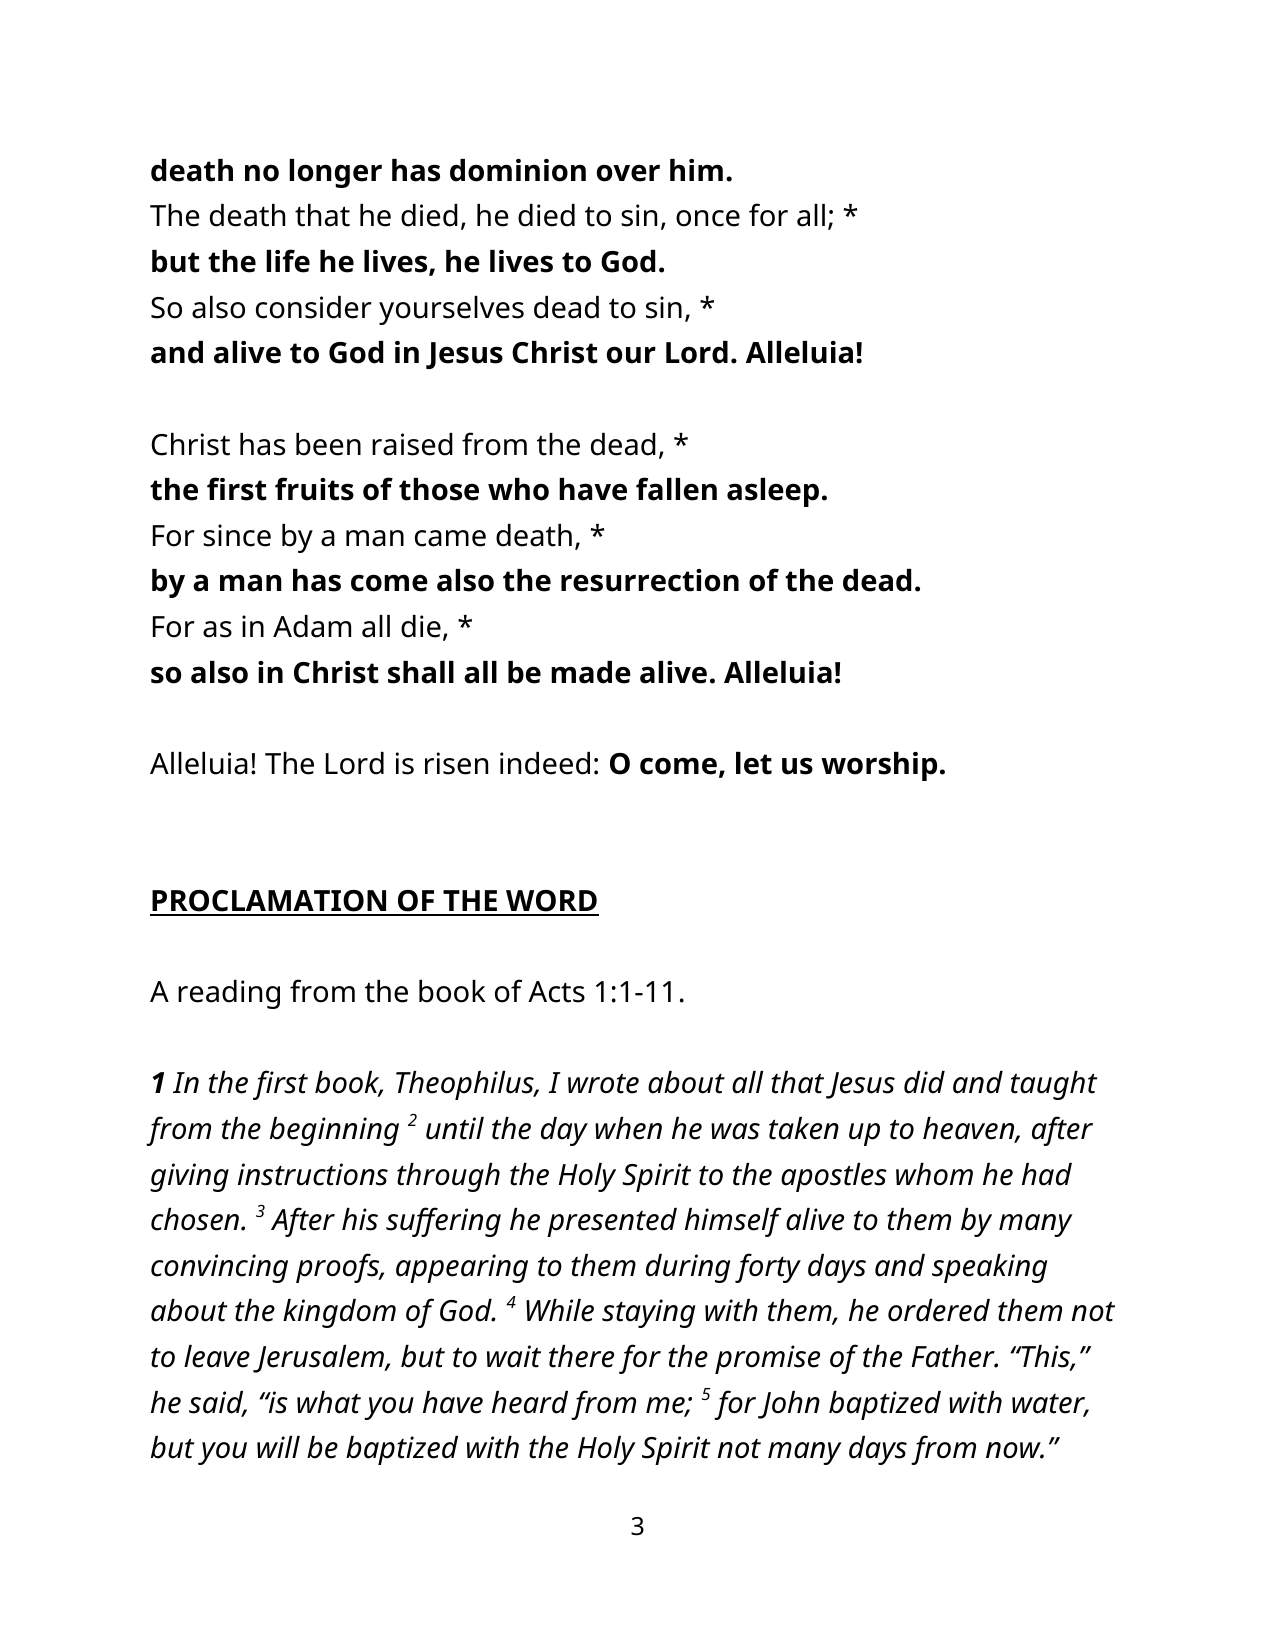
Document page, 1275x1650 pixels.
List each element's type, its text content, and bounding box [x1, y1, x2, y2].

text 1 In the first book, Theophilus, I wrote about all that Jesus did and taught from the beginning 2 until the day when he was taken up to heaven, after giving instructions through the Holy Spirit to the apostles whom he had chosen. 3 After his suffering he presented himself alive to them by many convincing proofs, appearing to them during forty days and speaking about the kingdom of God. 4 While staying with them, he ordered them not to leave Jerusalem, but to wait there for the promise of the Father. “This,” he said, “is what you have heard from me; 5 for John baptized with water, but you will be baptized with the Holy Spirit not many days from now.” [150, 1062, 1125, 1467]
text PROCLAMATION OF THE WORD [150, 880, 1125, 920]
text A reading from the book of Acts 1:1-11. [150, 971, 1125, 1011]
text so also in Christ shall all be made alive. Alleluia! [150, 652, 1125, 692]
text Christ has been raised from the dead, * [150, 424, 1125, 463]
text by a man has come also the resurrection of the dead. [150, 561, 1125, 600]
text So also consider yourselves dead to sin, * [150, 287, 1125, 327]
text death no longer has dominion over him. [150, 150, 1125, 190]
text and alive to God in Jesus Christ our Lord. Alleluia! [150, 332, 1125, 372]
text the first fruits of those who have fallen asleep. [150, 469, 1125, 509]
text Alleluia! The Lord is risen indeed: O come, let us worship. [150, 743, 1125, 783]
text For as in Adam all die, * [150, 606, 1125, 646]
text The death that he died, he died to sin, once for all; * [150, 196, 1125, 235]
text For since by a man came death, * [150, 515, 1125, 555]
text but the life he lives, he lives to God. [150, 241, 1125, 281]
